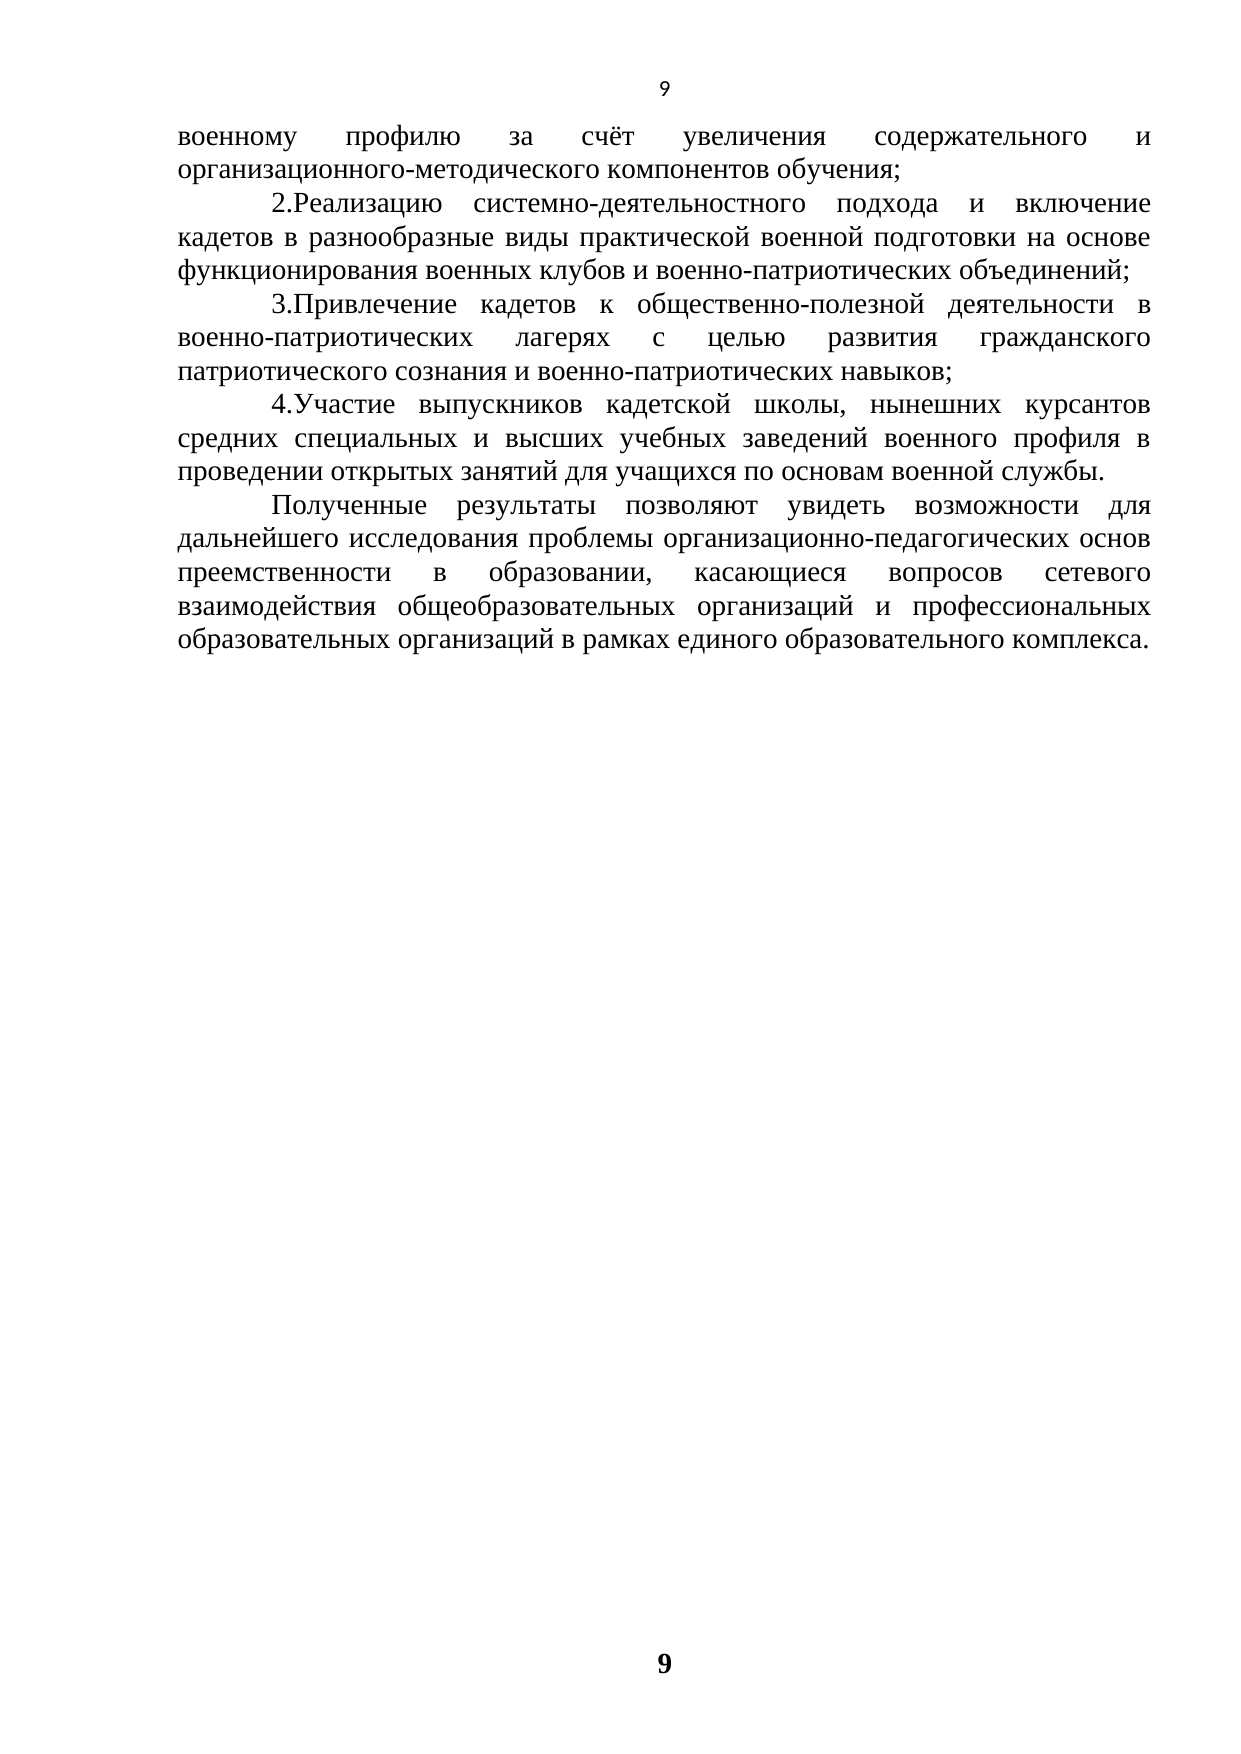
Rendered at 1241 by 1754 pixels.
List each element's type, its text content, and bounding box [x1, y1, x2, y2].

text 2.Реализацию системно-деятельностного подхода и включение кадетов в разнообразные виды практической военной подготовки на основе функционирования военных клубов и военно-патриотических объединений; [177, 185, 1152, 286]
text Полученные результаты позволяют увидеть возможности для дальнейшего исследования проблемы организационно-педагогических основ преемственности в образовании, касающиеся вопросов сетевого взаимодействия общеобразовательных организаций и профессиональных образовательных организаций в рамках единого образовательного комплекса. [177, 487, 1152, 655]
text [177, 118, 1152, 185]
text 4.Участие выпускников кадетской школы, нынешних курсантов средних специальных и высших учебных заведений военного профиля в проведении открытых занятий для учащихся по основам военной службы. [177, 386, 1152, 487]
text 3.Привлечение кадетов к общественно-полезной деятельности в военно-патриотических лагерях с целью развития гражданского патриотического сознания и военно-патриотических навыков; [177, 286, 1152, 386]
